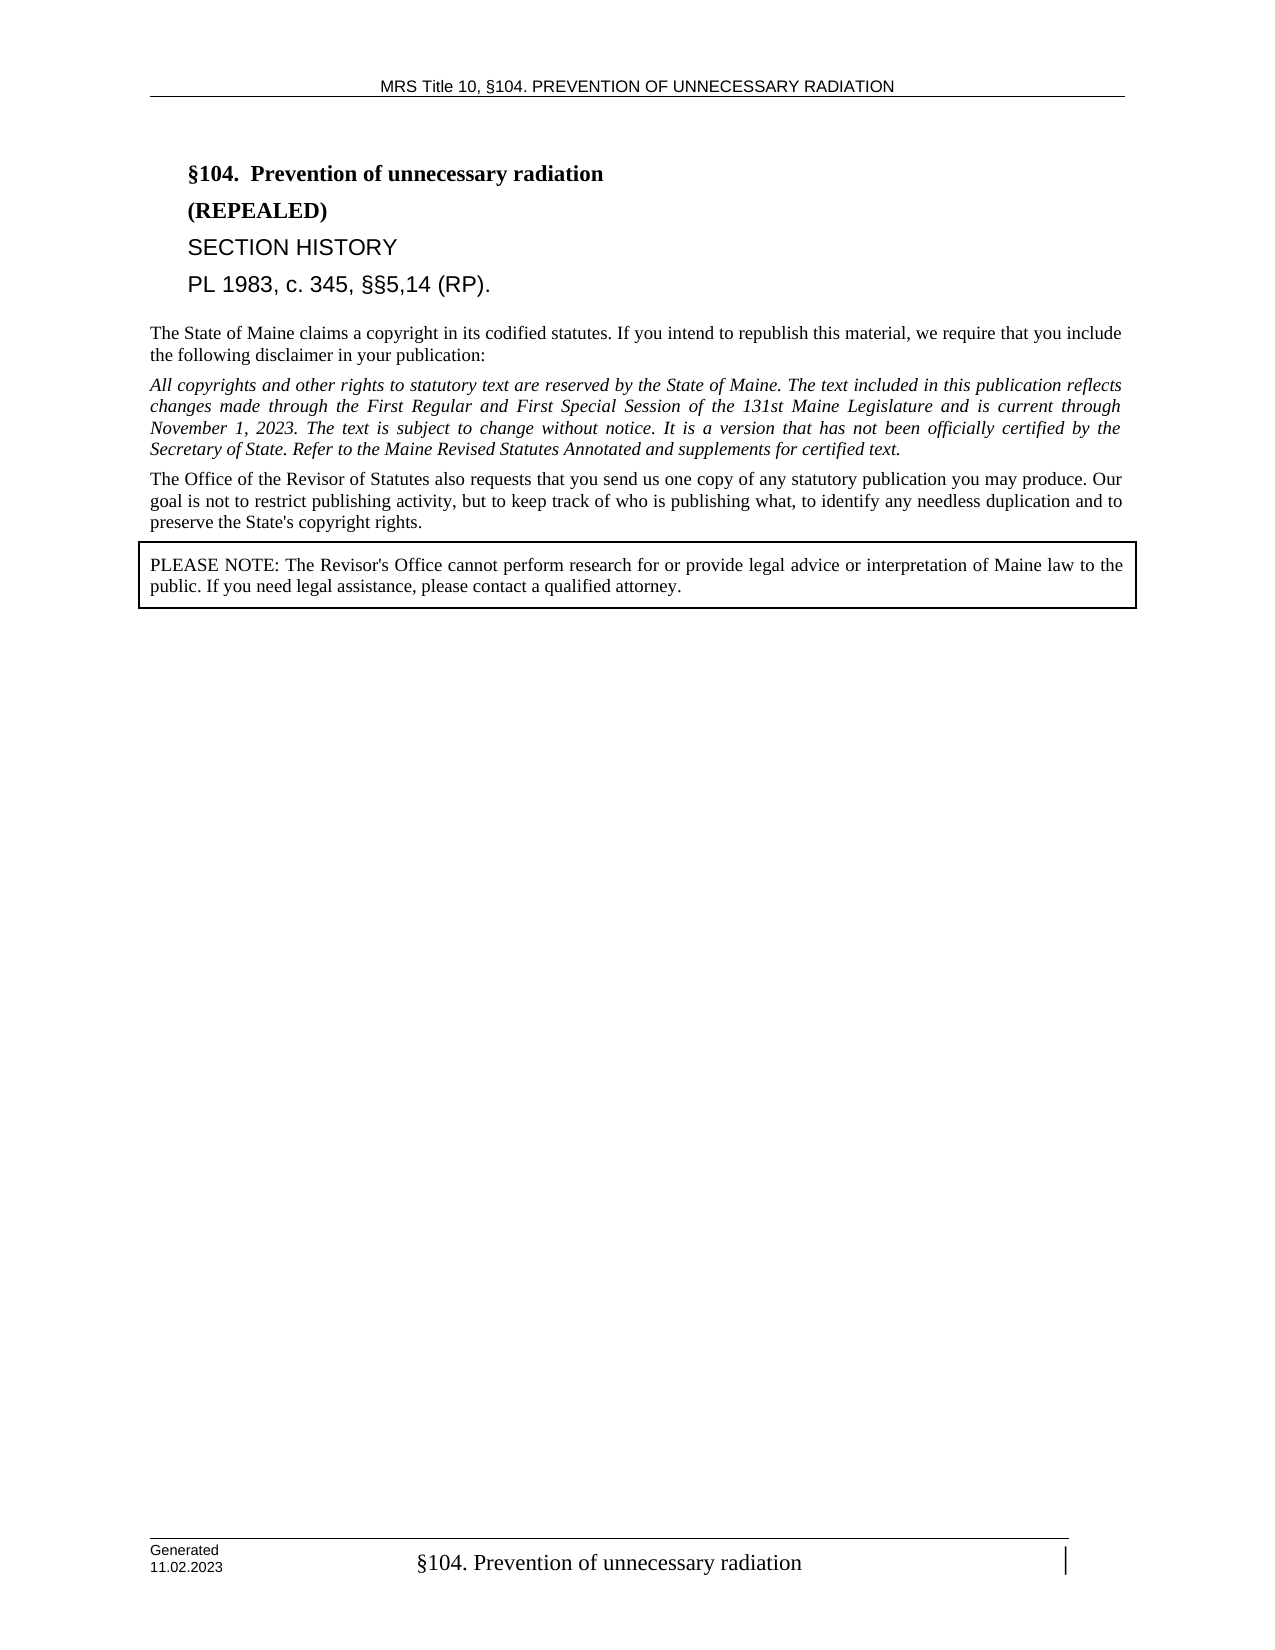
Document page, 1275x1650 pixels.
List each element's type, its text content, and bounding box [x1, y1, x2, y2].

text PL 1983, c. 345, §§5,14 (RP). [187, 271, 1125, 297]
text §104. Prevention of unnecessary radiation [187, 160, 1125, 187]
text The State of Maine claims a copyright in its codified statutes. If you intend to republish this material, we require that you include the following disclaimer in your publication: [150, 322, 1125, 365]
text SECTION HISTORY [187, 234, 1125, 260]
text PLEASE NOTE: The Revisor's Office cannot perform research for or provide legal advice or interpretation of Maine law to the public. If you need legal assistance, please contact a qualified attorney. [140, 543, 1135, 607]
text All copyrights and other rights to statutory text are reserved by the State of Maine. The text included in this publication reflects changes made through the First Regular and First Special Session of the 131st Maine Legislature and is current through November 1, 2023 . The text is subject to change without notice. It is a version that has not been officially certified by the Secretary of State. Refer to the Maine Revised Statutes Annotated and supplements for certified text. [150, 373, 1125, 460]
text The Office of the Revisor of Statutes also requests that you send us one copy of any statutory publication you may produce. Our goal is not to restrict publishing activity, but to keep track of who is publishing what, to identify any needless duplication and to preserve the State's copyright rights. [150, 468, 1125, 533]
text (REPEALED) [187, 197, 1125, 223]
